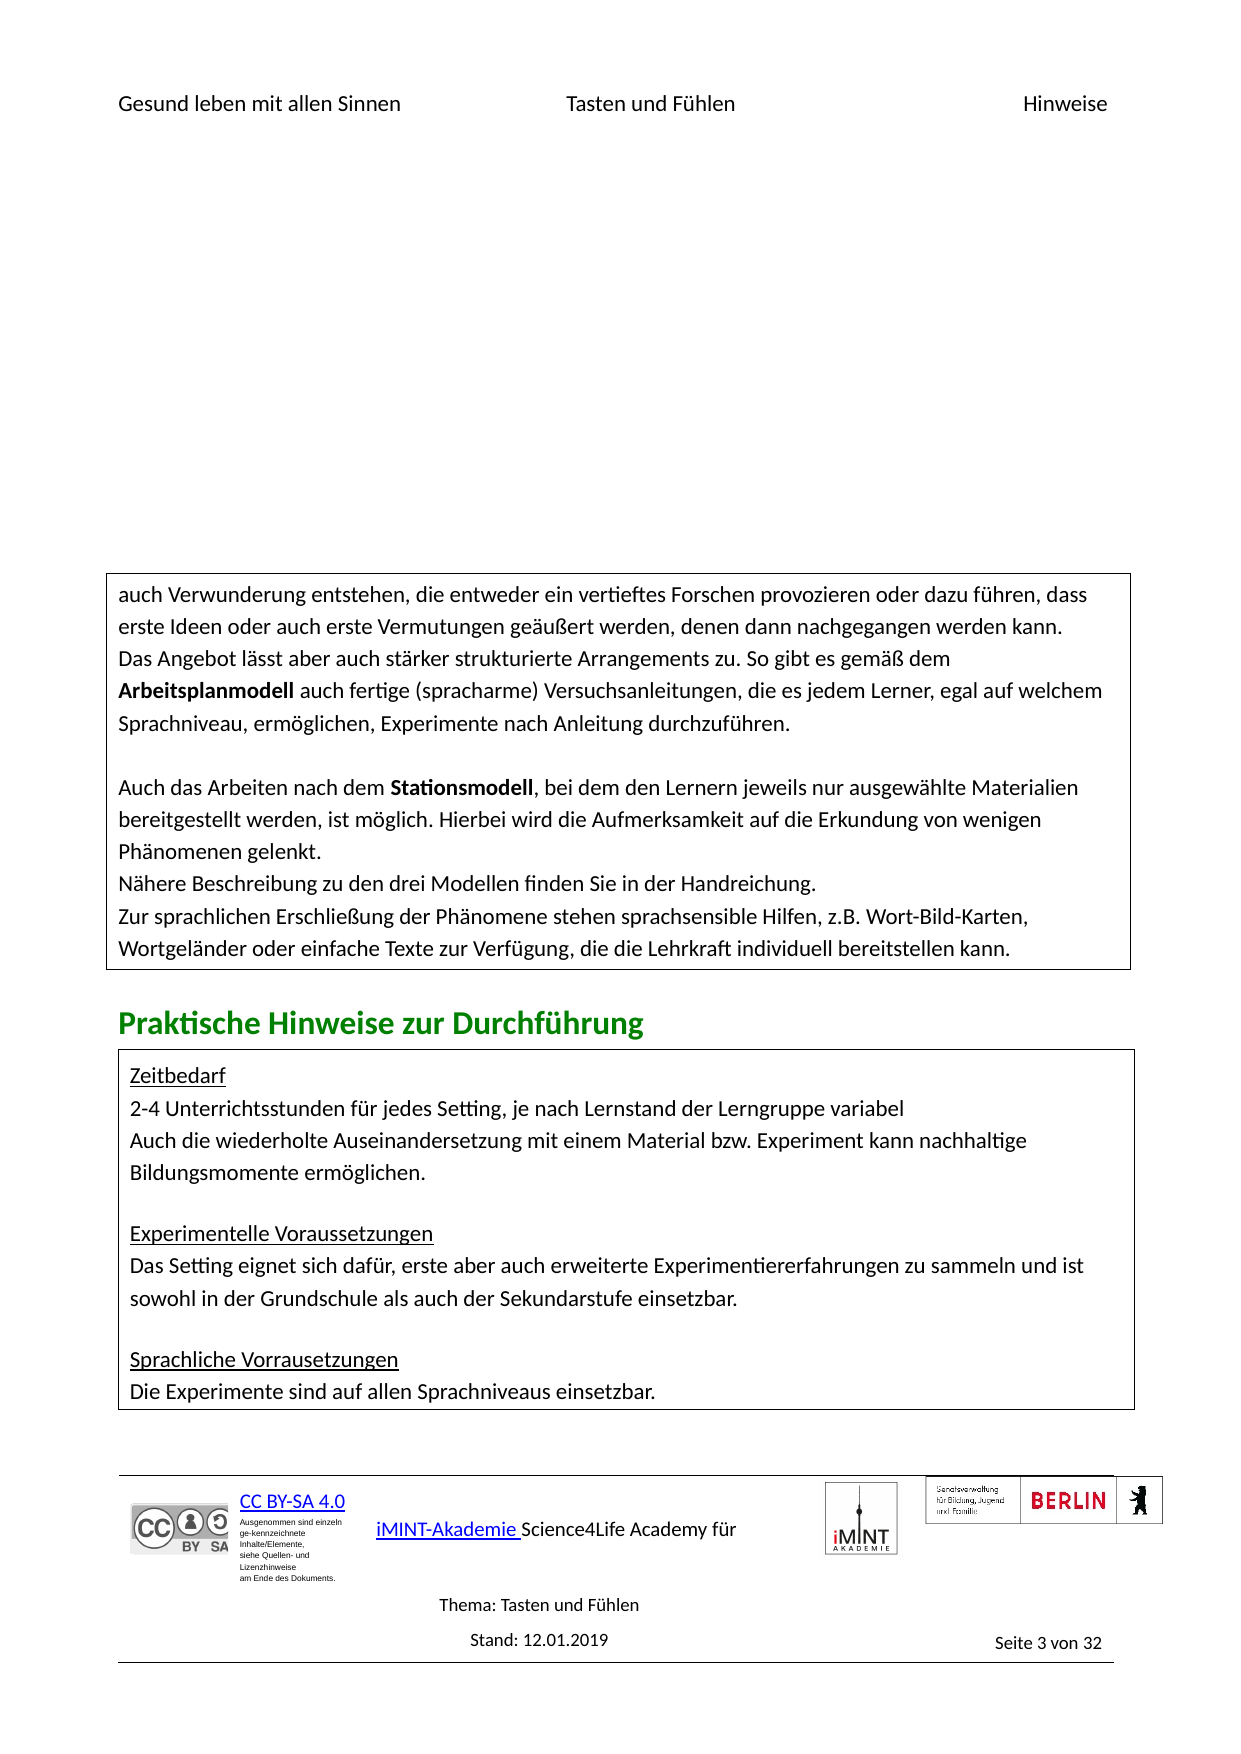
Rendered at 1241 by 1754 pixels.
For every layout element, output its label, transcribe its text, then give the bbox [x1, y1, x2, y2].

picture [925, 1476, 1163, 1524]
picture [130, 1503, 229, 1555]
text Praktische Hinweise zur Durchführung [118, 1002, 1122, 1043]
table_header Freies Explorieren schafft Sprachanlässe Wenn Kinder und Jugendliche sich Phänomenen nähern und neugierig mit Dingen explorieren, entwickeln sie in der Regel eine intrinsische Motivation, Unbekanntes und Erstaunliches zu ergründen und in Kommunikation mit anderen zu treten. Finden solche sprachsensiblen Prozesse in einer noch fremden Sprache statt, ist es notwendig, Bedingungen zu schaffen, die die Nutzung der eigenen Muttersprache ermöglichen und zugleich einen Transfer in die noch fremde Sprache erlauben. Mit dem vorliegenden Angebot wird Ihnen ein didaktisch aufgearbeitetes und evaluiertes Material in die Hand gegeben, das dazu beiträgt, über die naturwissenschaftliche Ergründung von Phänomenen Sprachanlässe zu generieren. Über das Explorieren und eine persönliche Annäherung an naturwissenschaftliche Themen werden die Kinder/Jugendlichen ermutigt und motiviert, Sprache als sinnvolles und zugleich notwendiges Kommunikationsinstrument zu erleben und ihr die entsprechende individuelle Bedeutung zu geben, die ihr Erlernen sinnvoll und zugleich sinnstiftend macht. Buffet-, Arbeitsplan- und Stationsmodell Bei der Erstellung des vorliegenden Angebots wurden drei didaktische Settings zu Grunde gelegt, die im Kontext von Lernwerkstattarbeit vielfältig auch im Kinderforschungszentrum HELLEUM (www.helleum-berlin.de) eingesetzt werden. Sie orientieren sich an dem Modell der Lerngärten und unterscheiden sich nach dem Grad der Instruktivität, Selbstorganisation und im Hinblick auf die Bereitstellung der Materialien. Unsere Idee ist es, den Lernenden die Möglichkeit zu geben, sich frei und ungezwungen verschiedenen Phänomenen zu nähern, durch eigenständiges Ausprobieren und Beobachten. Dazu stellen die Lernbegleiterinnen und Lernbegleiter vorbereitete Lernumgebungen zur Verfügung, die mit Materialien aus dem vorliegenden Angebot aufgebaut werden können – Buffetmodell. So erhalten die Lernenden die Möglichkeit, sich mit den Materialien vertraut zu machen und mit ihnen zu explorieren. Neugierde und auch Verwunderung entstehen, die entweder ein vertieftes Forschen provozieren oder dazu führen, dass erste Ideen oder auch erste Vermutungen geäußert werden, denen dann nachgegangen werden kann. Das Angebot lässt aber auch stärker strukturierte Arrangements zu. So gibt es gemäß dem Arbeitsplanmodell auch fertige (spracharme) Versuchsanleitungen, die es jedem Lerner, egal auf welchem Sprachniveau, ermöglichen, Experimente nach Anleitung durchzuführen. Auch das Arbeiten nach dem Stationsmodell, bei dem den Lernern jeweils nur ausgewählte Materialien bereitgestellt werden, ist möglich. Hierbei wird die Aufmerksamkeit auf die Erkundung von wenigen Phänomenen gelenkt. Nähere Beschreibung zu den drei Modellen finden Sie in der Handreichung. Zur sprachlichen Erschließung der Phänomene stehen sprachsensible Hilfen, z.B. Wort-Bild-Karten, Wortgeländer oder einfache Texte zur Verfügung, die die Lehrkraft individuell bereitstellen kann. [107, 574, 1130, 969]
picture [818, 1476, 904, 1561]
